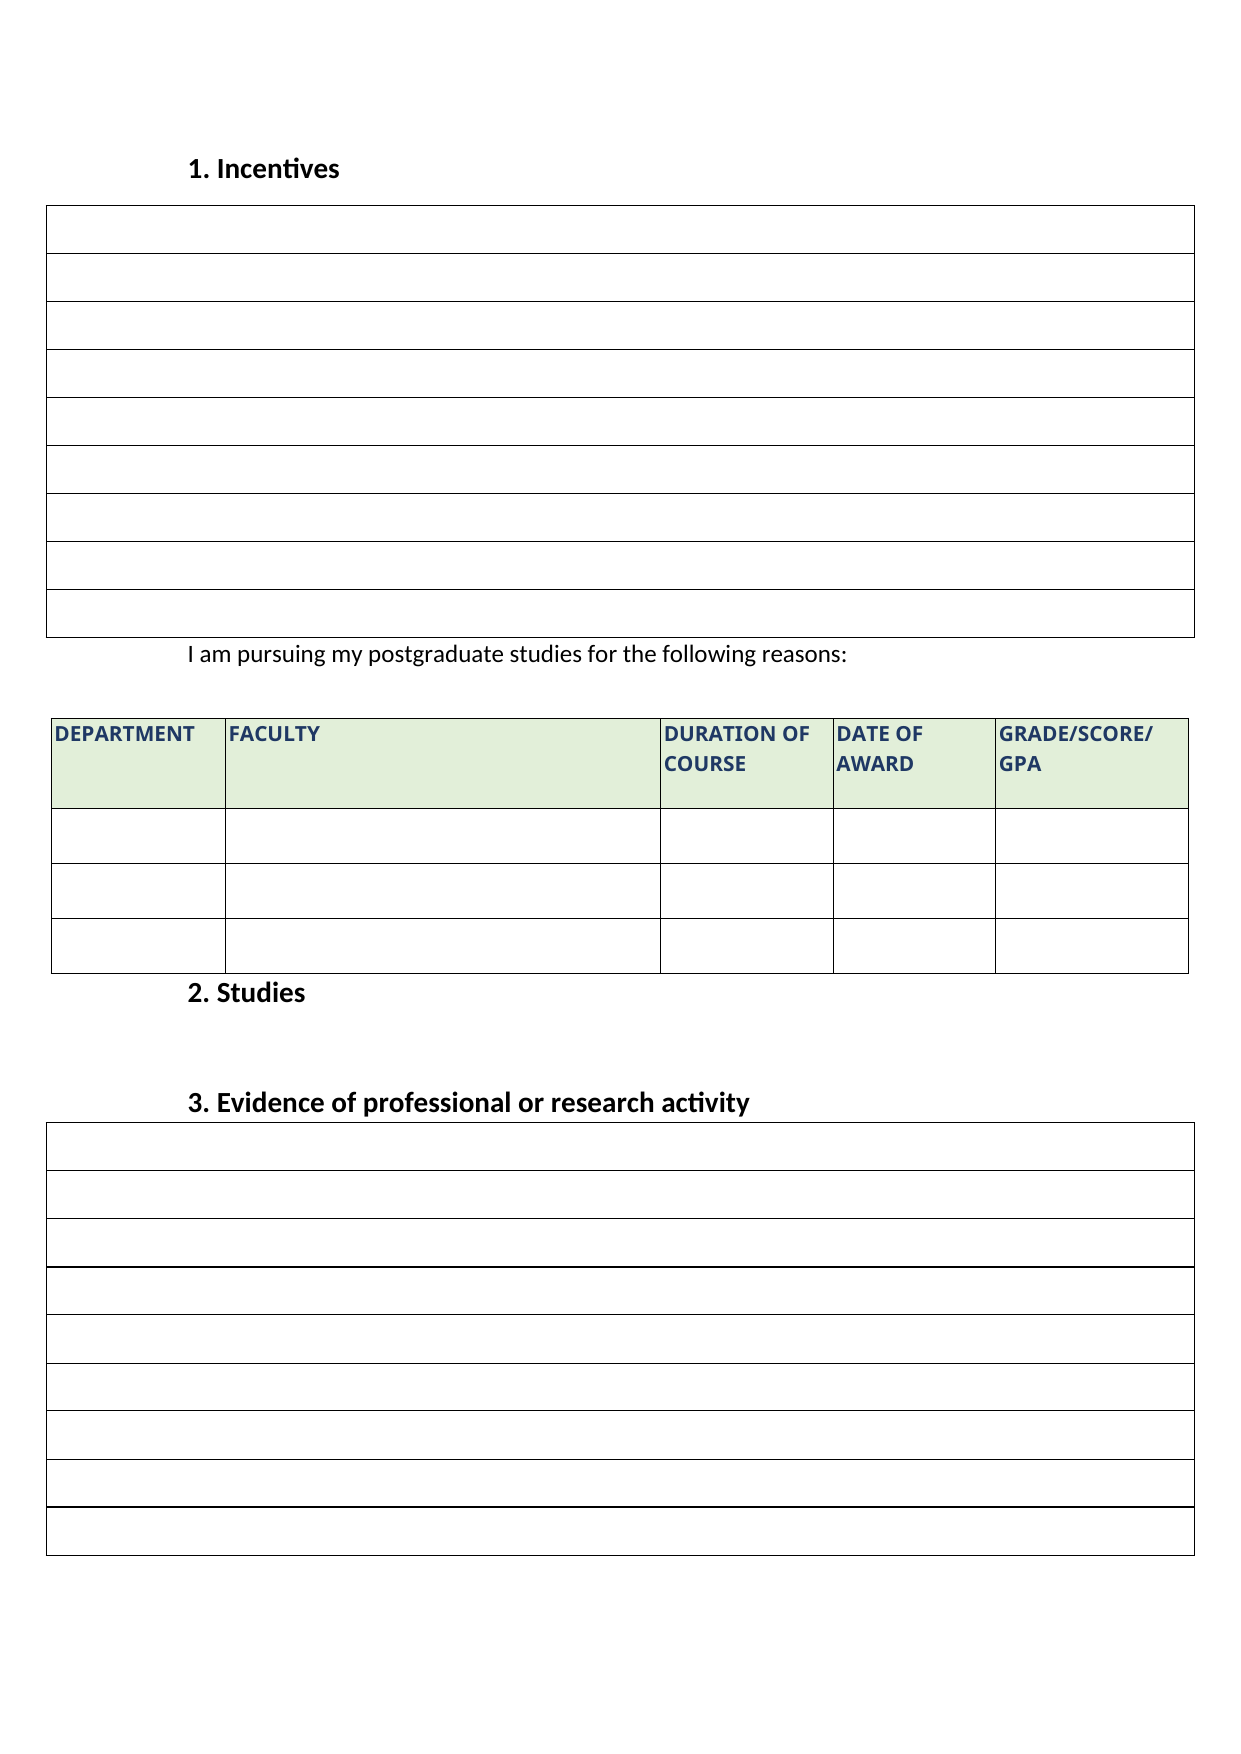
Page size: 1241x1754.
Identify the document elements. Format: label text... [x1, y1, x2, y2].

text I am pursuing my postgraduate studies for the following reasons: [187, 638, 1053, 699]
table_cell [226, 809, 660, 863]
table_cell [52, 809, 225, 863]
text 1. Incentives [187, 150, 1053, 186]
table_cell [996, 864, 1188, 918]
table_cell [47, 542, 1194, 589]
table_cell [47, 302, 1194, 349]
table_cell [996, 919, 1188, 973]
table_header FACULTY [226, 719, 660, 808]
table_cell [47, 1411, 1194, 1458]
table_cell [834, 919, 995, 973]
table_cell [52, 864, 225, 918]
table_cell [47, 494, 1194, 541]
table_cell [47, 350, 1194, 397]
table_cell [47, 1364, 1194, 1410]
table_cell [661, 919, 833, 973]
table_cell [834, 864, 995, 918]
table_cell [47, 1508, 1194, 1554]
table_cell [47, 590, 1194, 637]
table_cell [47, 1268, 1194, 1314]
table_cell [52, 919, 225, 973]
table_header [47, 1123, 1194, 1170]
table_cell [226, 919, 660, 973]
table_cell [47, 254, 1194, 301]
table_header GRADE/SCORE/GPA [996, 719, 1188, 808]
table_cell [226, 864, 660, 918]
table_cell [661, 809, 833, 863]
table_cell [47, 446, 1194, 493]
table_header DEPARTMENT [52, 719, 225, 808]
table_cell [47, 1460, 1194, 1506]
table_cell [47, 1219, 1194, 1266]
table_cell [996, 809, 1188, 863]
table_cell [47, 398, 1194, 445]
table_header DATE OF AWARD [834, 719, 995, 808]
text 2. Studies [187, 974, 1053, 1009]
table_header DURATION OF COURSE [661, 719, 833, 808]
table_cell [47, 1315, 1194, 1362]
table_header [47, 206, 1194, 253]
table_cell [47, 1171, 1194, 1218]
table_cell [834, 809, 995, 863]
text 3. Evidence of professional or research activity [187, 1084, 1053, 1119]
table_cell [661, 864, 833, 918]
